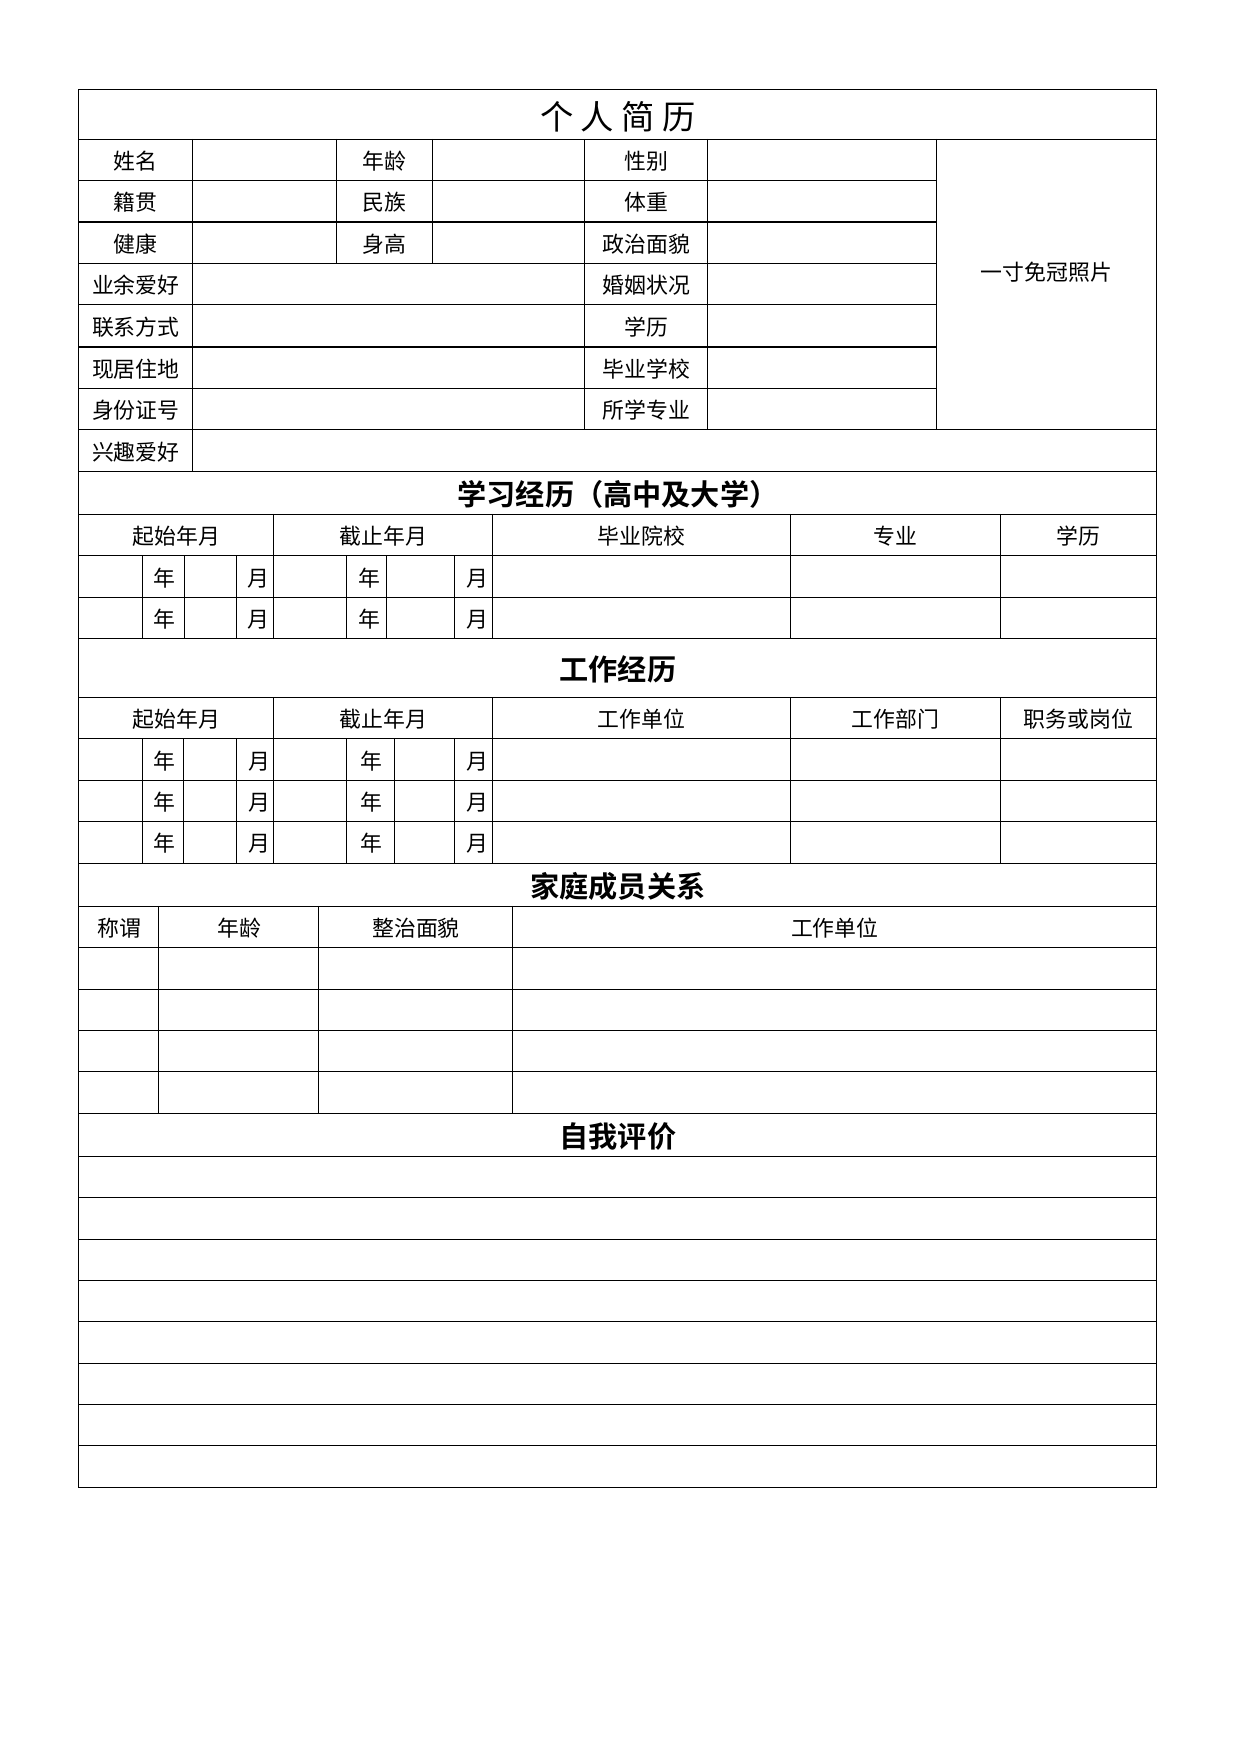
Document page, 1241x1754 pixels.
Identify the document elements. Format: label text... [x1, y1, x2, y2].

table_cell 毕业院校 [493, 515, 790, 555]
table_cell [708, 305, 936, 346]
table_cell [193, 389, 584, 429]
table_cell [319, 948, 512, 988]
table_cell [159, 990, 318, 1030]
table_cell 专业 [791, 515, 1000, 555]
table_cell 姓名 [79, 140, 192, 180]
table_cell [319, 990, 512, 1030]
table_cell [493, 598, 790, 638]
table_cell 月 [455, 556, 492, 597]
table_cell 现居住地 [79, 348, 192, 388]
table_cell [79, 1446, 1156, 1487]
table_cell [79, 990, 158, 1030]
table_cell [1001, 781, 1156, 821]
table_cell [79, 822, 142, 862]
table_cell [79, 781, 142, 821]
table_cell 年 [347, 598, 386, 638]
table_cell 年 [347, 781, 394, 821]
table_cell 起始年月 [79, 698, 273, 738]
table_cell 学习经历（高中及大学） [79, 472, 1156, 514]
table_cell [79, 1157, 1156, 1197]
table_cell 截止年月 [274, 698, 492, 738]
table_cell 联系方式 [79, 305, 192, 346]
table_cell [708, 348, 936, 388]
table_cell [159, 1072, 318, 1112]
table_cell 年 [347, 556, 386, 597]
table_cell 年龄 [159, 907, 318, 947]
table_cell [274, 781, 346, 821]
table_cell [395, 739, 454, 780]
table_cell 婚姻状况 [585, 264, 707, 304]
table_cell [513, 948, 1156, 988]
table_cell 学历 [1001, 515, 1156, 555]
table_cell 工作部门 [791, 698, 1000, 738]
table_cell [79, 1198, 1156, 1238]
table_cell [708, 264, 936, 304]
table_cell [79, 1031, 158, 1071]
table_cell [79, 1240, 1156, 1280]
table_cell 年 [143, 556, 184, 597]
table_cell 体重 [585, 181, 707, 221]
table_cell 毕业学校 [585, 348, 707, 388]
table_cell [79, 1364, 1156, 1404]
table_cell 月 [237, 739, 273, 780]
table_cell 年 [143, 822, 183, 862]
table_cell [1001, 739, 1156, 780]
table_cell 工作单位 [513, 907, 1156, 947]
table_cell 月 [455, 598, 492, 638]
table_cell [319, 1072, 512, 1112]
table_cell [791, 781, 1000, 821]
table_cell [433, 181, 584, 221]
table_cell [79, 739, 142, 780]
table_cell [193, 348, 584, 388]
table_cell 职务或岗位 [1001, 698, 1156, 738]
table_cell [395, 781, 454, 821]
table_cell [159, 1031, 318, 1071]
table_cell [274, 598, 346, 638]
table_cell 整治面貌 [319, 907, 512, 947]
table_cell [513, 1072, 1156, 1112]
table_cell [791, 556, 1000, 597]
table_cell [433, 140, 584, 180]
table_cell [387, 598, 454, 638]
table_cell 工作经历 [79, 639, 1156, 697]
table_header 个 人 简 历 [79, 90, 1156, 139]
table_cell [493, 781, 790, 821]
table_cell [433, 223, 584, 263]
table_cell 健康 [79, 223, 192, 263]
table_cell [79, 598, 142, 638]
table_cell 身高 [337, 223, 432, 263]
table_cell 性别 [585, 140, 707, 180]
table_cell 月 [237, 781, 273, 821]
table_cell [79, 1072, 158, 1112]
table_cell 所学专业 [585, 389, 707, 429]
table_cell [1001, 598, 1156, 638]
table_cell [193, 223, 336, 263]
table_cell [387, 556, 454, 597]
table_cell [274, 556, 346, 597]
table_cell 民族 [337, 181, 432, 221]
table_cell 学历 [585, 305, 707, 346]
table_cell 家庭成员关系 [79, 864, 1156, 906]
table_cell [493, 822, 790, 862]
table_cell [274, 822, 346, 862]
table_cell 年龄 [337, 140, 432, 180]
table_cell 工作单位 [493, 698, 790, 738]
table_cell 身份证号 [79, 389, 192, 429]
table_cell 月 [455, 781, 492, 821]
table_cell [159, 948, 318, 988]
table_cell [493, 739, 790, 780]
table_cell [79, 556, 142, 597]
table_cell [193, 181, 336, 221]
table_cell [708, 223, 936, 263]
table_cell [79, 1405, 1156, 1445]
table_cell 兴趣爱好 [79, 430, 192, 471]
table_cell 年 [143, 781, 183, 821]
table_cell [184, 781, 236, 821]
table_cell [184, 822, 236, 862]
table_cell [184, 739, 236, 780]
table_cell [513, 990, 1156, 1030]
table_cell [319, 1031, 512, 1071]
table_cell [274, 739, 346, 780]
table_cell 月 [455, 739, 492, 780]
table_cell 称谓 [79, 907, 158, 947]
table_cell [1001, 556, 1156, 597]
table_cell [513, 1031, 1156, 1071]
table_cell [1001, 822, 1156, 862]
table_cell [79, 1281, 1156, 1321]
table_cell 年 [143, 598, 184, 638]
table_cell [185, 598, 236, 638]
table_cell 业余爱好 [79, 264, 192, 304]
table_cell 月 [455, 822, 492, 862]
table_cell [193, 430, 1156, 471]
table_cell 月 [237, 556, 273, 597]
table_cell 截止年月 [274, 515, 492, 555]
table_cell [708, 389, 936, 429]
table_cell [708, 181, 936, 221]
table_cell [79, 1322, 1156, 1363]
table_cell 一寸免冠照片 [937, 140, 1156, 429]
table_cell [193, 264, 584, 304]
table_cell 年 [347, 822, 394, 862]
table_cell [193, 140, 336, 180]
table_cell [185, 556, 236, 597]
table_cell [79, 948, 158, 988]
table_cell [395, 822, 454, 862]
table_cell [193, 305, 584, 346]
table_cell 月 [237, 598, 273, 638]
table_cell [791, 739, 1000, 780]
table_cell [493, 556, 790, 597]
table_cell 政治面貌 [585, 223, 707, 263]
table_cell [708, 140, 936, 180]
table_cell 月 [237, 822, 273, 862]
table_cell 自我评价 [79, 1114, 1156, 1156]
table_cell [791, 598, 1000, 638]
table_cell 年 [143, 739, 183, 780]
table_cell [791, 822, 1000, 862]
table_cell 籍贯 [79, 181, 192, 221]
table_cell 起始年月 [79, 515, 273, 555]
table_cell 年 [347, 739, 394, 780]
